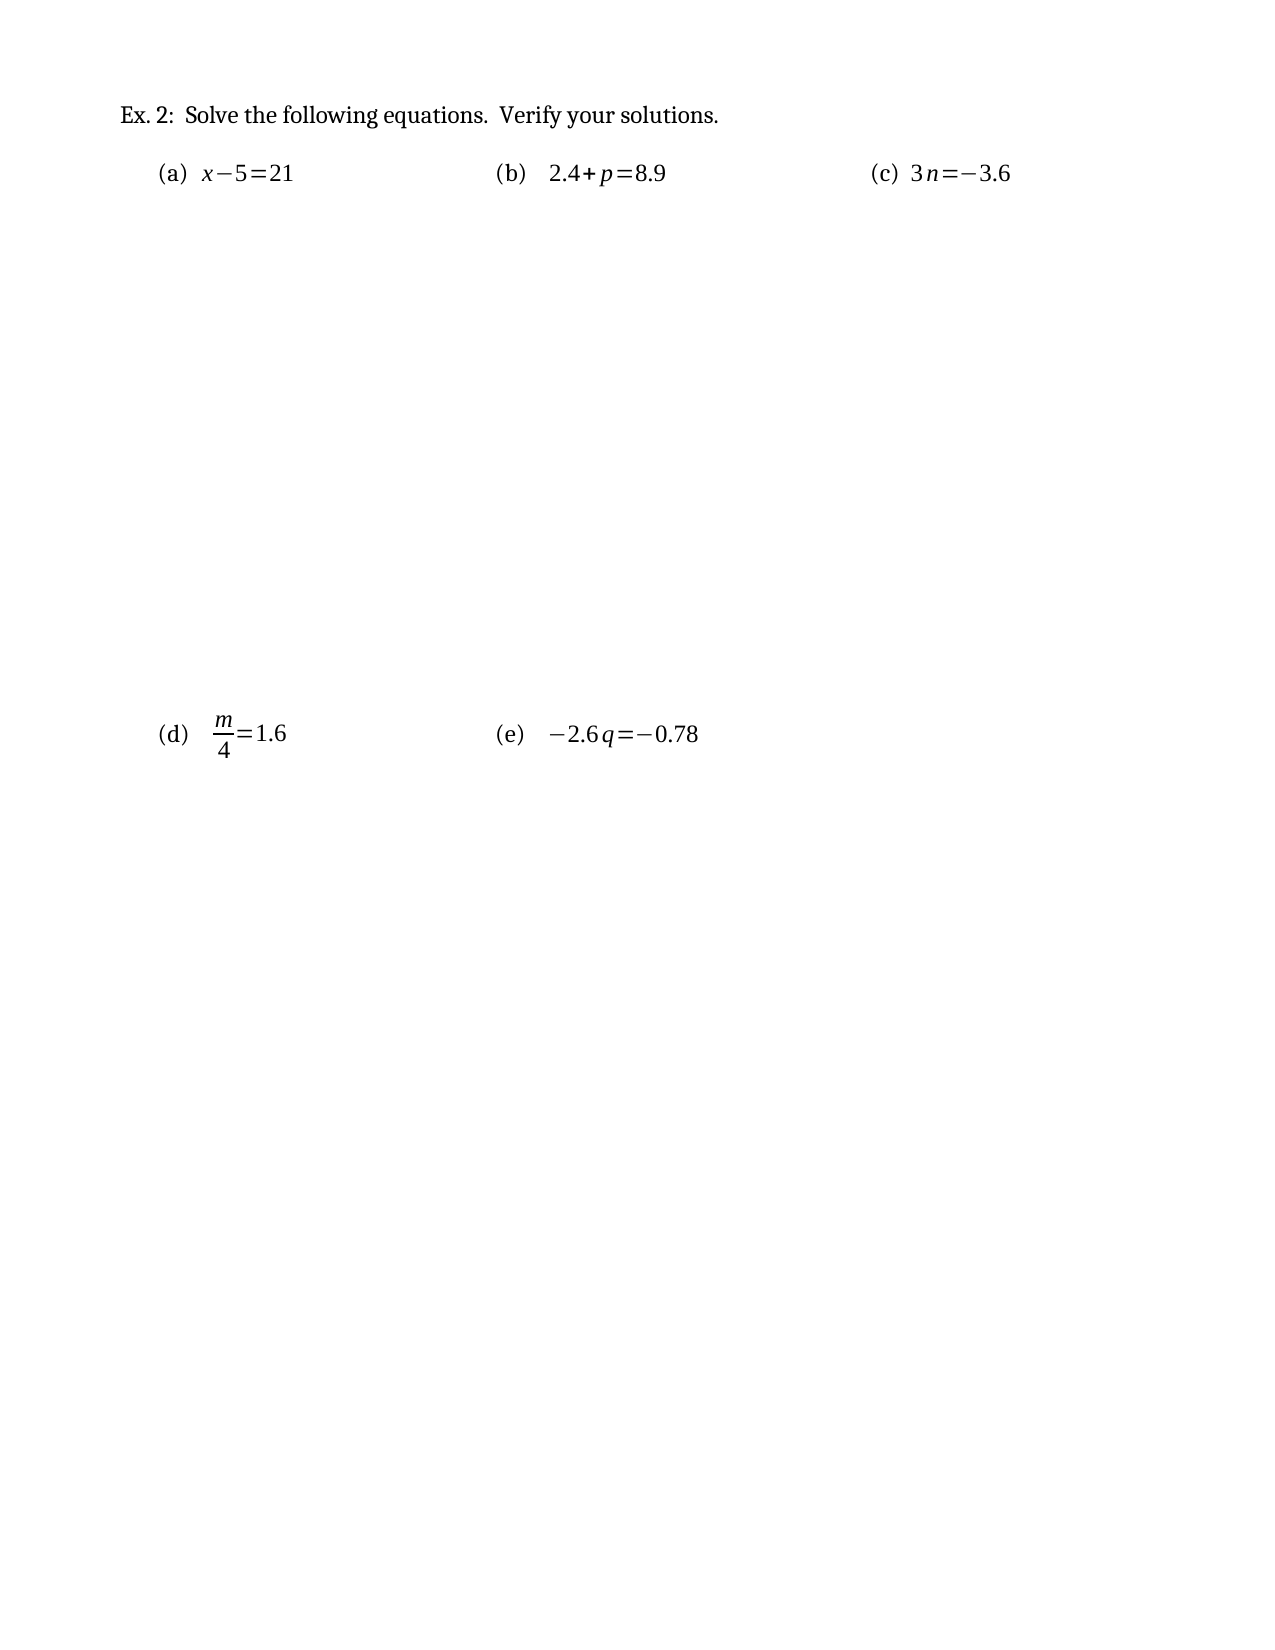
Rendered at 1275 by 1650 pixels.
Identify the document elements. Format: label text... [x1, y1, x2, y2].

text Ex. 2: Solve the following equations. Verify your solutions. [120, 101, 1155, 130]
list (b) (c) [157, 159, 1155, 188]
text (d) (e) [120, 705, 1155, 764]
